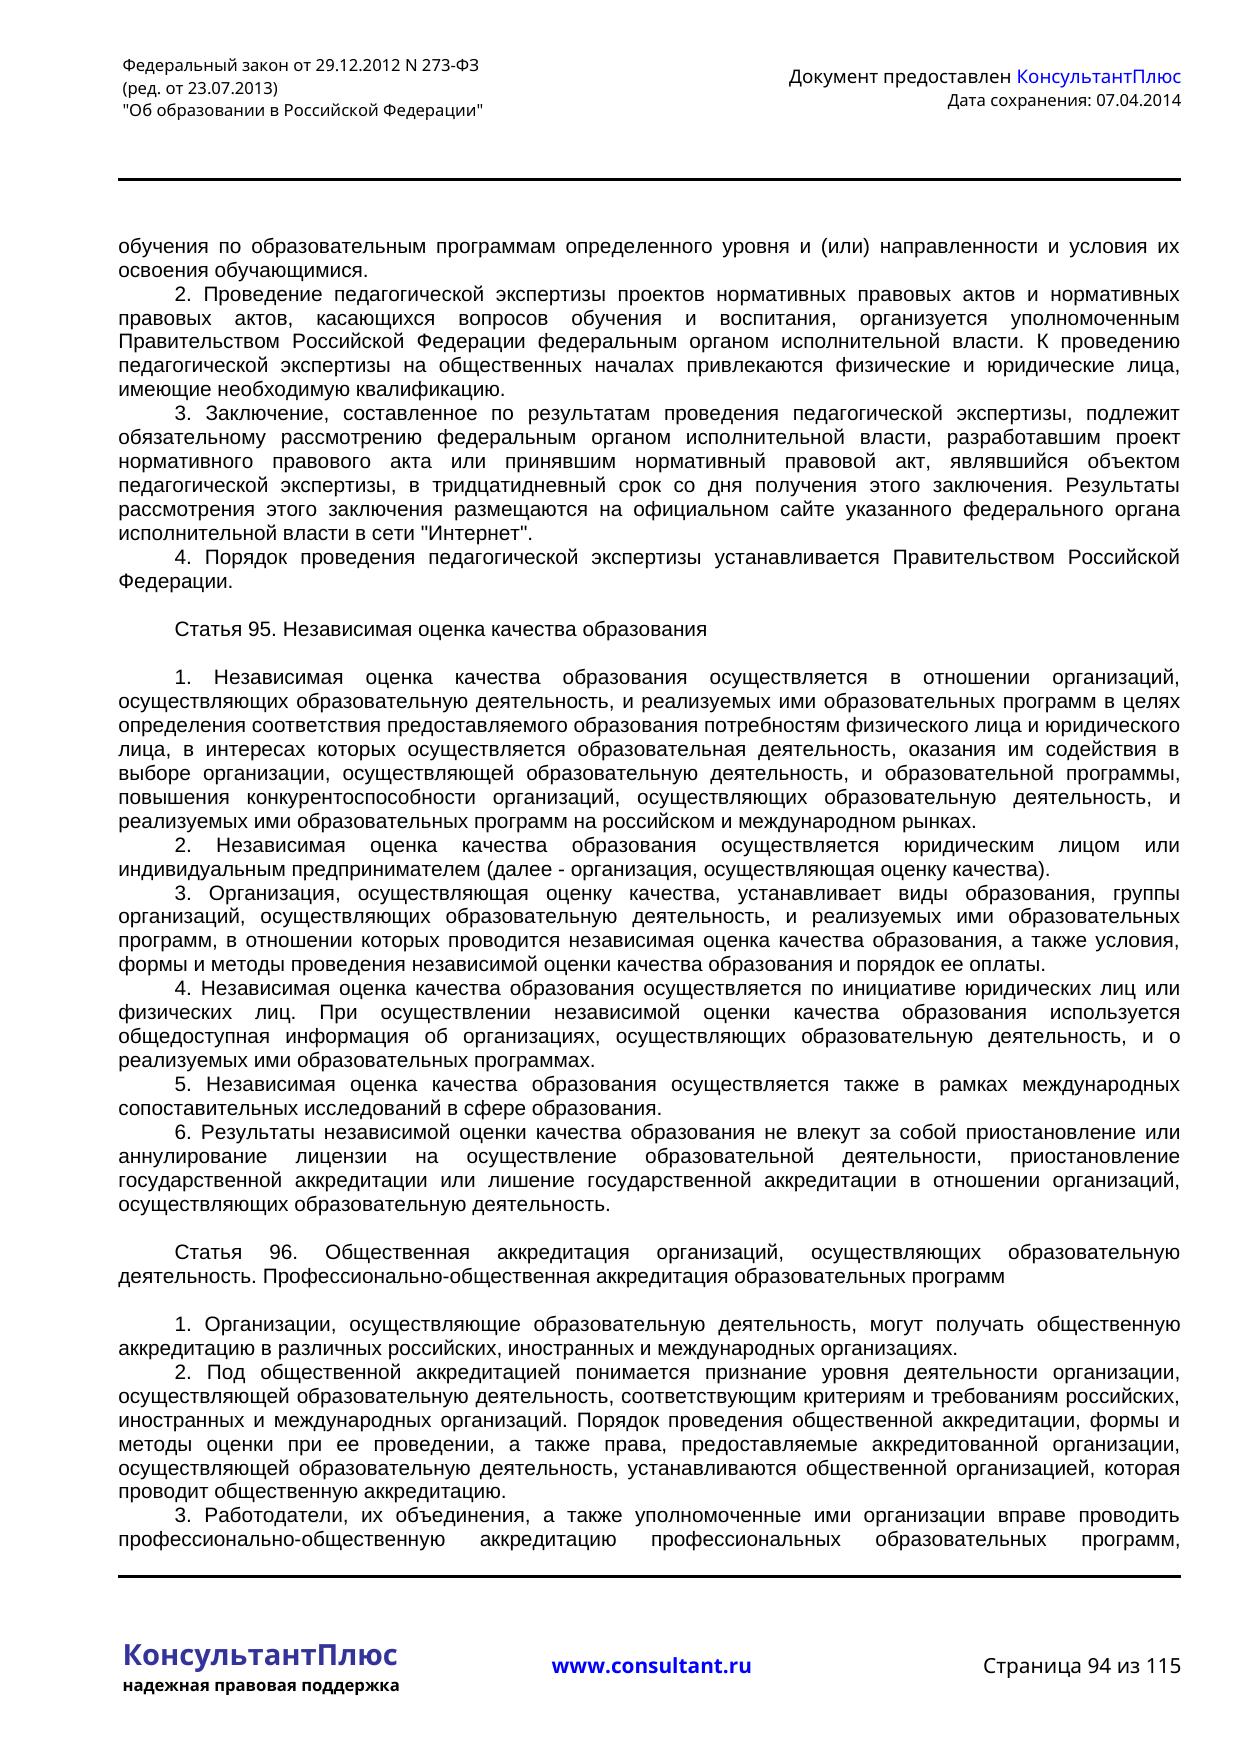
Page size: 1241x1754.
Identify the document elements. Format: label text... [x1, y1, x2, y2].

text 2. Независимая оценка качества образования осуществляется юридическим лицом или индивидуальным предпринимателем (далее - организация, осуществляющая оценку качества). [118, 832, 1181, 880]
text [118, 233, 1181, 281]
text 5. Независимая оценка качества образования осуществляется также в рамках международных сопоставительных исследований в сфере образования. [118, 1072, 1181, 1120]
text 1. Организации, осуществляющие образовательную деятельность, могут получать общественную аккредитацию в различных российских, иностранных и международных организациях. [118, 1312, 1181, 1359]
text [118, 1503, 1181, 1551]
text 1. Независимая оценка качества образования осуществляется в отношении организаций, осуществляющих образовательную деятельность, и реализуемых ими образовательных программ в целях определения соответствия предоставляемого образования потребностям физического лица и юридического лица, в интересах которых осуществляется образовательная деятельность, оказания им содействия в выборе организации, осуществляющей образовательную деятельность, и образовательной программы, повышения конкурентоспособности организаций, осуществляющих образовательную деятельность, и реализуемых ими образовательных программ на российском и международном рынках. [118, 665, 1181, 832]
text 3. Организация, осуществляющая оценку качества, устанавливает виды образования, группы организаций, осуществляющих образовательную деятельность, и реализуемых ими образовательных программ, в отношении которых проводится независимая оценка качества образования, а также условия, формы и методы проведения независимой оценки качества образования и порядок ее оплаты. [118, 880, 1181, 976]
text 3. Заключение, составленное по результатам проведения педагогической экспертизы, подлежит обязательному рассмотрению федеральным органом исполнительной власти, разработавшим проект нормативного правового акта или принявшим нормативный правовой акт, являвшийся объектом педагогической экспертизы, в тридцатидневный срок со дня получения этого заключения. Результаты рассмотрения этого заключения размещаются на официальном сайте указанного федерального органа исполнительной власти в сети "Интернет". [118, 401, 1181, 545]
text 4. Независимая оценка качества образования осуществляется по инициативе юридических лиц или физических лиц. При осуществлении независимой оценки качества образования используется общедоступная информация об организациях, осуществляющих образовательную деятельность, и о реализуемых ими образовательных программах. [118, 976, 1181, 1072]
text 2. Проведение педагогической экспертизы проектов нормативных правовых актов и нормативных правовых актов, касающихся вопросов обучения и воспитания, организуется уполномоченным Правительством Российской Федерации федеральным органом исполнительной власти. К проведению педагогической экспертизы на общественных началах привлекаются физические и юридические лица, имеющие необходимую квалификацию. [118, 281, 1181, 401]
text 4. Порядок проведения педагогической экспертизы устанавливается Правительством Российской Федерации. [118, 545, 1181, 593]
text Статья 96. Общественная аккредитация организаций, осуществляющих образовательную деятельность. Профессионально-общественная аккредитация образовательных программ [118, 1240, 1181, 1288]
text 2. Под общественной аккредитацией понимается признание уровня деятельности организации, осуществляющей образовательную деятельность, соответствующим критериям и требованиям российских, иностранных и международных организаций. Порядок проведения общественной аккредитации, формы и методы оценки при ее проведении, а также права, предоставляемые аккредитованной организации, осуществляющей образовательную деятельность, устанавливаются общественной организацией, которая проводит общественную аккредитацию. [118, 1359, 1181, 1503]
text 6. Результаты независимой оценки качества образования не влекут за собой приостановление или аннулирование лицензии на осуществление образовательной деятельности, приостановление государственной аккредитации или лишение государственной аккредитации в отношении организаций, осуществляющих образовательную деятельность. [118, 1120, 1181, 1216]
text Статья 95. Независимая оценка качества образования [118, 617, 1181, 641]
